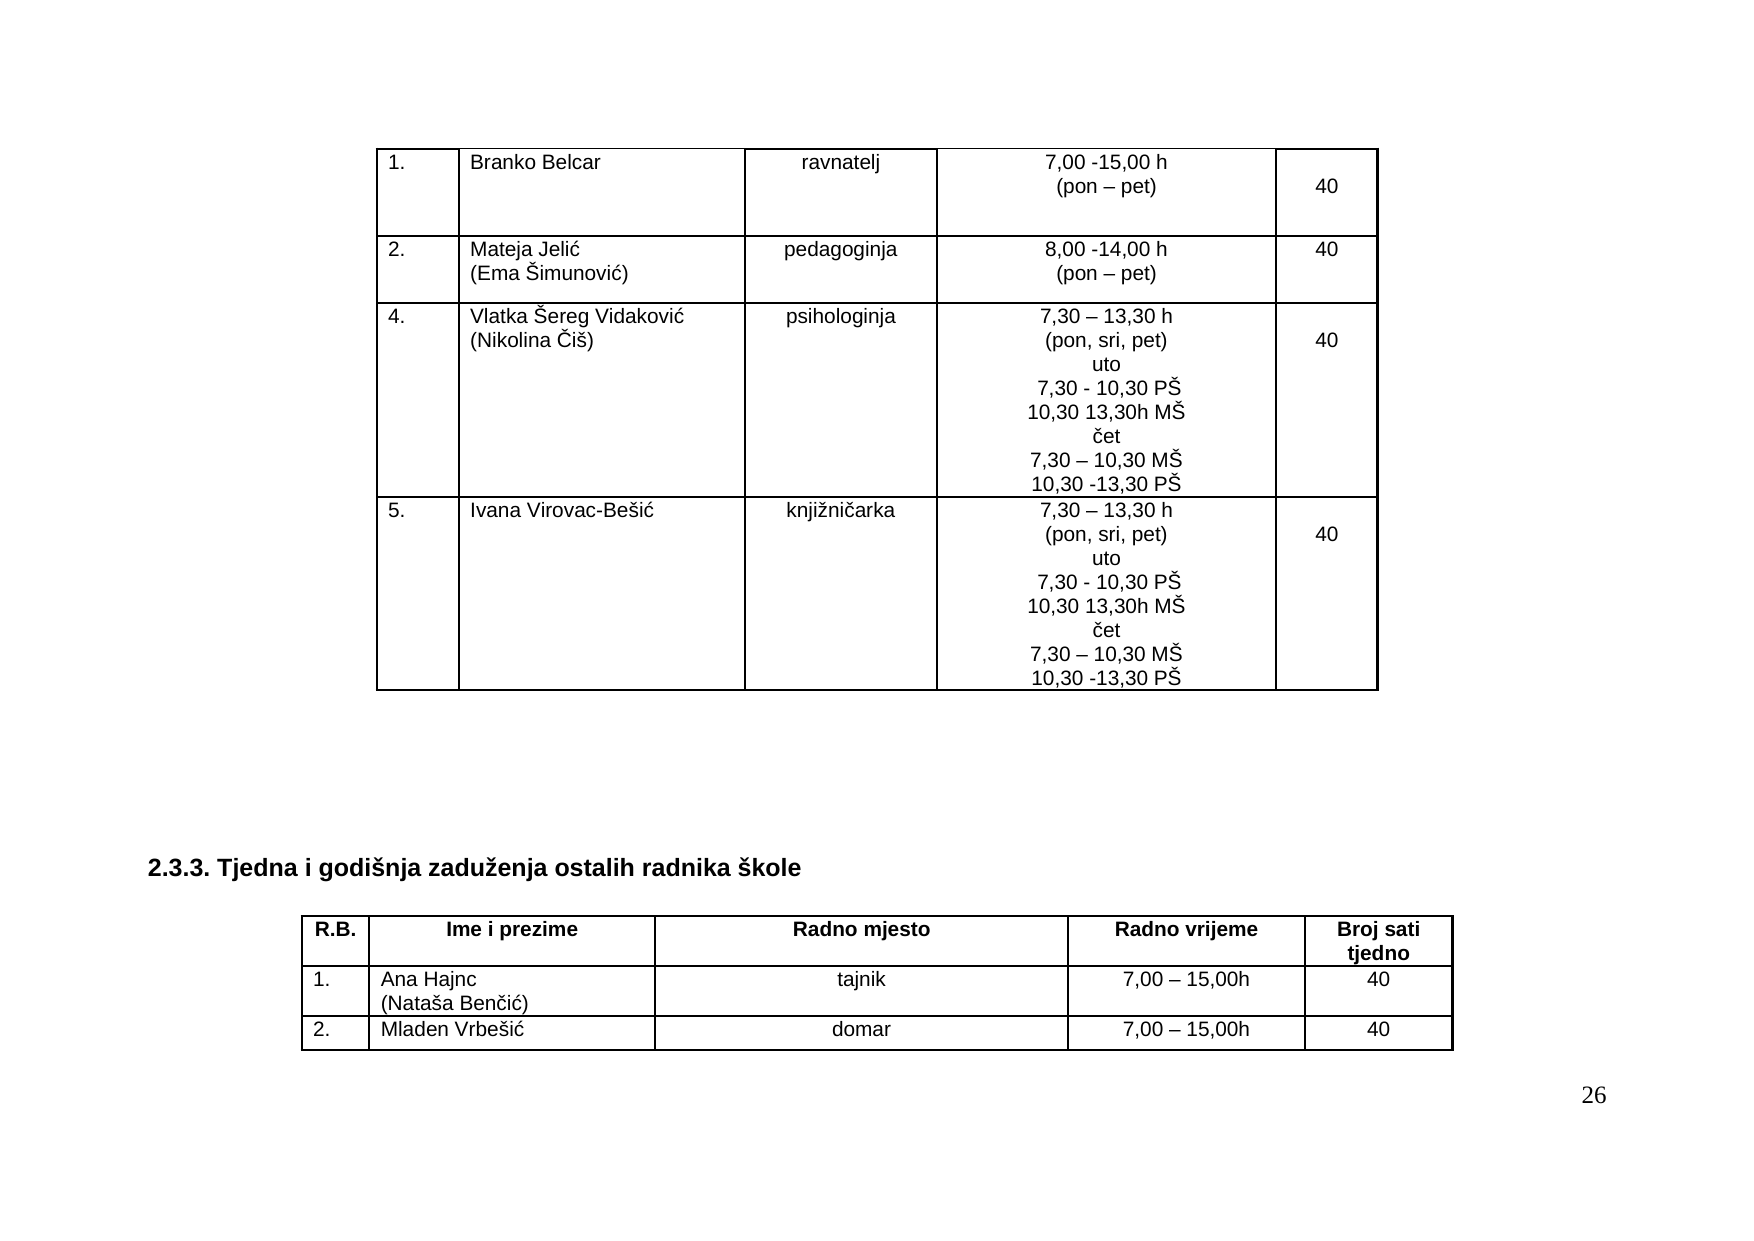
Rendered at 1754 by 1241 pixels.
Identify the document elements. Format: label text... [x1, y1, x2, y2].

table_cell Mateja Jelić (Ema Šimunović) [460, 237, 744, 302]
table_cell 2. [378, 237, 458, 302]
table_cell Ivana Virovac-Bešić [460, 498, 744, 689]
table_cell ravnatelj [746, 150, 936, 235]
table_cell 40 [1277, 150, 1376, 235]
table_cell 5. [378, 498, 458, 689]
table_cell 1. [303, 967, 368, 1015]
table_cell pedagoginja [746, 237, 936, 302]
table_cell Vlatka Šereg Vidaković (Nikolina Čiš) [460, 304, 744, 496]
table_cell 7,30 – 13,30 h (pon, sri, pet) uto 7,30 - 10,30 PŠ 10,30 13,30h MŠ čet 7,30 – 10,30 MŠ 10,30 -13,30 PŠ [938, 498, 1275, 689]
table_cell 40 [1277, 498, 1376, 689]
table_cell 7,00 -15,00 h (pon – pet) [938, 149, 1275, 235]
table_header Radno vrijeme [1069, 917, 1304, 965]
table_cell 4. [378, 304, 458, 496]
table_cell domar [656, 1017, 1067, 1048]
subtitle 2.3.3. Tjedna i godišnja zaduženja ostalih radnika škole [148, 853, 1606, 882]
table_header Ime i prezime [370, 917, 654, 965]
table_header R.B. [303, 917, 368, 965]
table_cell tajnik [656, 967, 1067, 1015]
table_cell 2. [303, 1017, 368, 1048]
table_cell Mladen Vrbešić [370, 1017, 654, 1048]
table_header Radno mjesto [656, 917, 1067, 965]
table_cell 8,00 -14,00 h (pon – pet) [938, 237, 1275, 302]
table_cell 40 [1277, 304, 1376, 496]
table_cell knjižničarka [746, 498, 936, 689]
table_cell Ana Hajnc (Nataša Benčić) [370, 967, 654, 1015]
table_cell psihologinja [746, 304, 936, 496]
table_cell 1. [378, 150, 458, 235]
table_cell 7,00 – 15,00h [1069, 1017, 1304, 1048]
table_cell Branko Belcar [460, 149, 744, 235]
table_cell 40 [1306, 967, 1451, 1015]
table_cell 40 [1277, 237, 1376, 302]
table_cell 7,30 – 13,30 h (pon, sri, pet) uto 7,30 - 10,30 PŠ 10,30 13,30h MŠ čet 7,30 – 10,30 MŠ 10,30 -13,30 PŠ [938, 304, 1275, 496]
table_cell 40 [1306, 1017, 1451, 1048]
table_cell 7,00 – 15,00h [1069, 967, 1304, 1015]
table_header Broj sati tjedno [1306, 917, 1451, 965]
